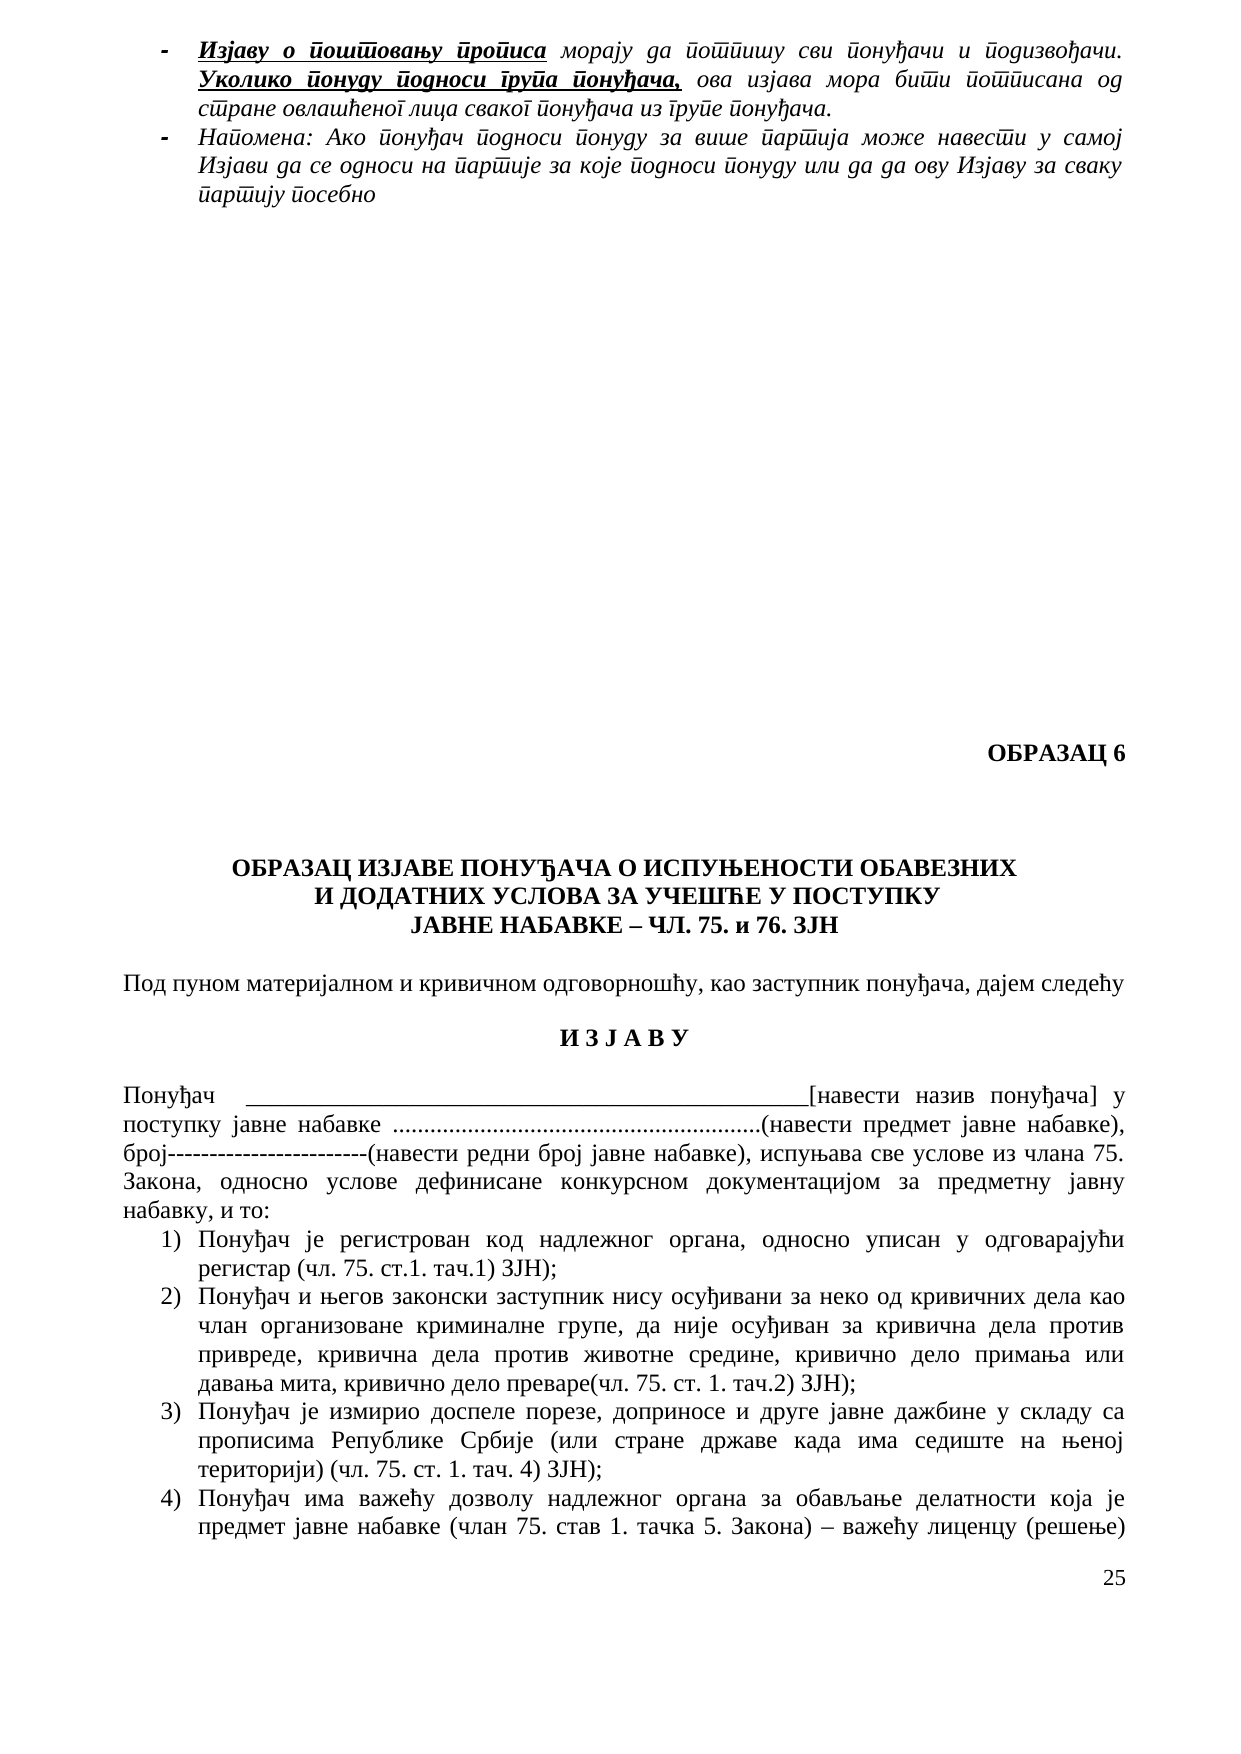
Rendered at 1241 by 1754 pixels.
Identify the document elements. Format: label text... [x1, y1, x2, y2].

text Под пуном материјалном и кривичном одговорношћу, као заступник понуђача, дајем следећу [123, 968, 1126, 996]
list Изјаву о поштовању прописа морају да потпишу сви понуђачи и подизвођачи. Уколико понуду подноси група понуђача, ова изјава мора бити потписана од стране овлашћеног лица сваког понуђача из групе понуђача. [160, 35, 1126, 122]
list Напомена: Ако понуђач подноси понуду за више партија може навести у самој Изјави да се односи на партије за које подноси понуду или да да ову Изјаву за сваку партију посебно [160, 122, 1126, 208]
text Понуђач _____________________________________________[навести назив понуђача] у поступку јавне набавке ...........................................................(навести предмет јавне набавке), број------------------------(навести редни број јавне набавке), испуњава све услове из члана 75. Закона, односно услове дефинисане конкурсном документацијом за предметну јавну набавку, и то: [123, 1080, 1126, 1224]
list Понуђач је регистрован код надлежног органа, односно уписан у одговарајући регистар (чл. 75. ст.1. тач.1) ЗЈН); [160, 1224, 1126, 1281]
text ЈАВНЕ НАБАВКЕ – ЧЛ. 75. и 76. ЗЈН [123, 910, 1126, 939]
text И ДОДАТНИХ УСЛОВА ЗА УЧЕШЋЕ У ПОСТУПКУ [123, 881, 1126, 910]
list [160, 1483, 1126, 1540]
text И З Ј А В У [123, 1023, 1126, 1051]
list Понуђач и његов законски заступник нису осуђивани за неко од кривичних дела као члан организоване криминалне групе, да није осуђиван за кривична дела против привреде, кривична дела против животне средине, кривично дело примања или давања мита, кривично дело преваре(чл. 75. ст. 1. тач.2) ЗЈН); [160, 1281, 1126, 1396]
list Понуђач је измирио доспеле порезе, доприносе и друге јавне дажбине у складу са прописима Републике Србије (или стране државе када има седиште на њеној територији) (чл. 75. ст. 1. тач. 4) ЗЈН); [160, 1396, 1126, 1483]
text ОБРАЗАЦ 6 [123, 738, 1126, 766]
text ОБРАЗАЦ ИЗЈАВЕ ПОНУЂАЧА О ИСПУЊЕНОСТИ ОБАВЕЗНИХ [123, 853, 1126, 881]
